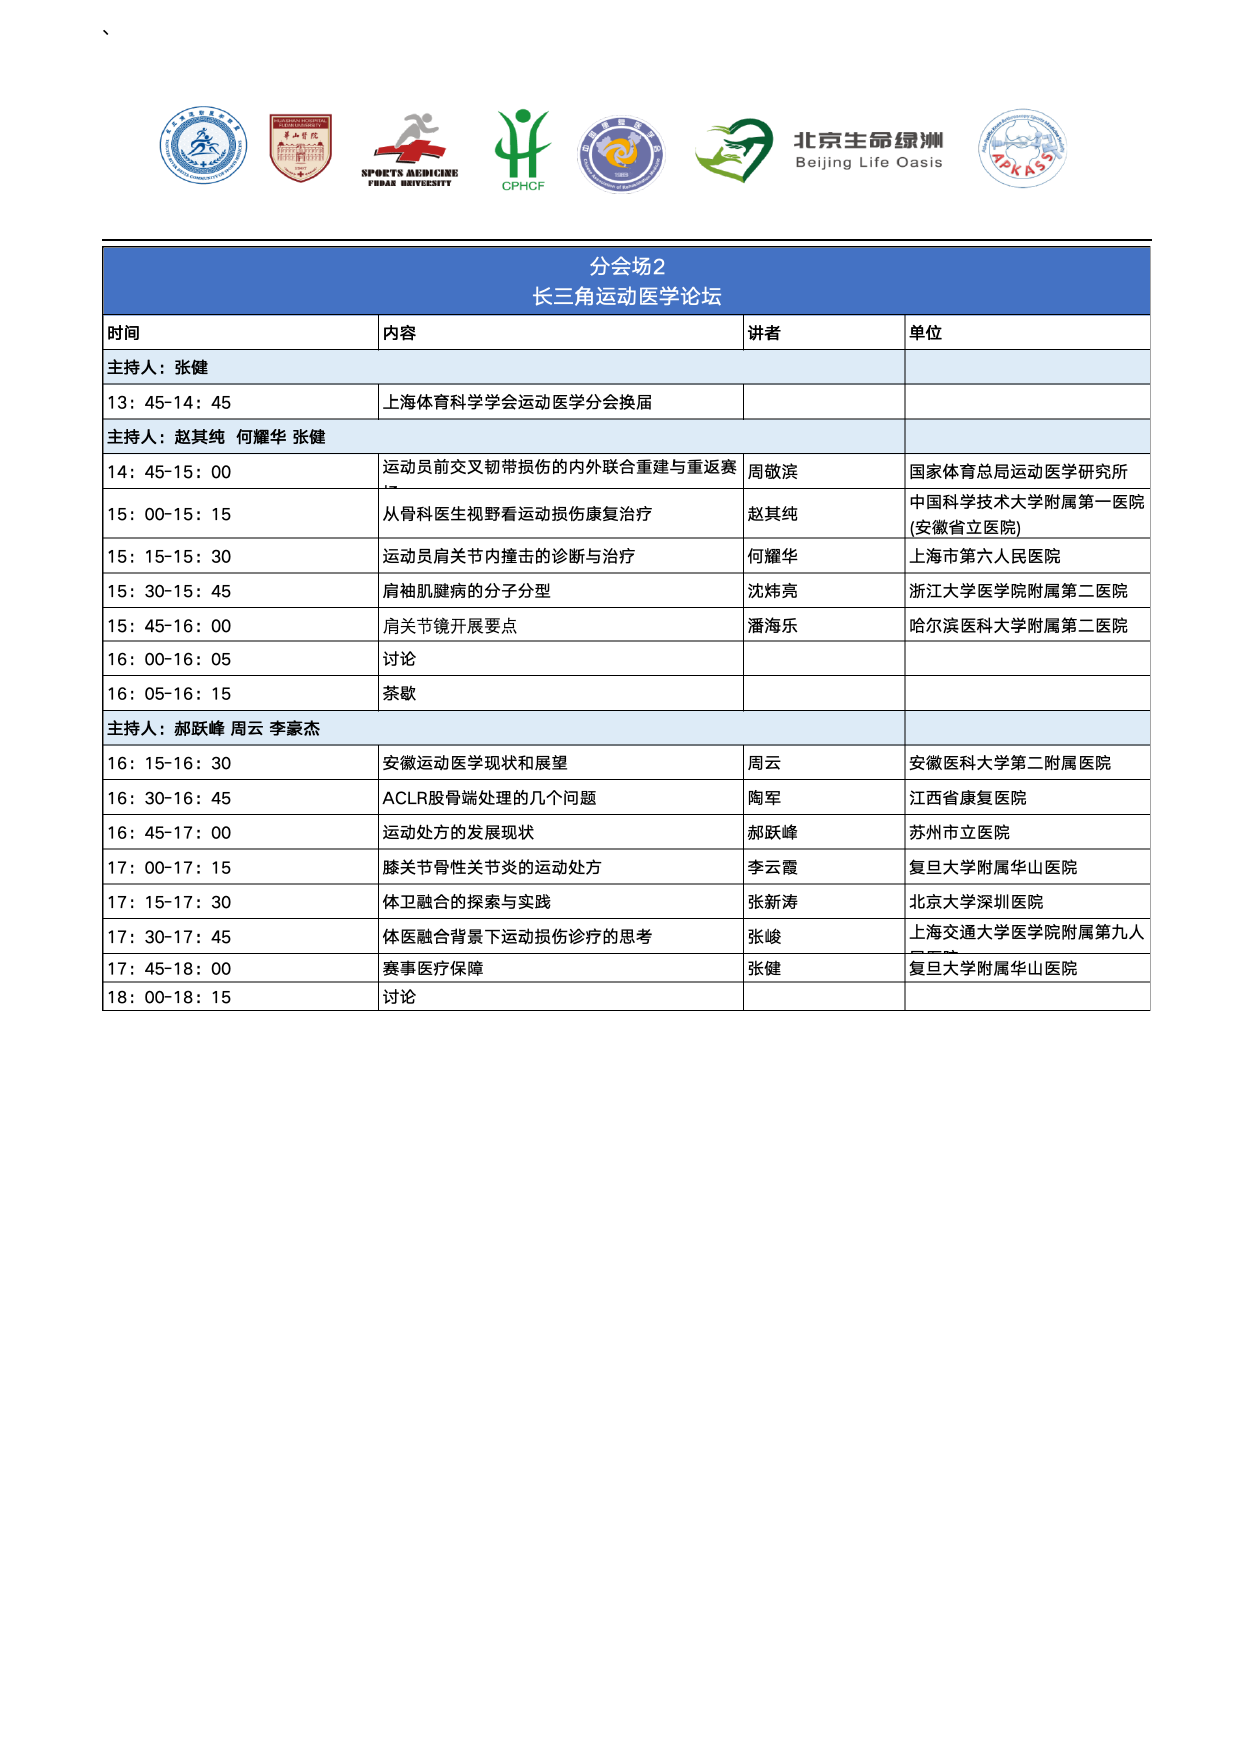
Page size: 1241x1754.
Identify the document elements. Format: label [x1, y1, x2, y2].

picture [102, 40, 1152, 237]
picture [102, 246, 1151, 1011]
